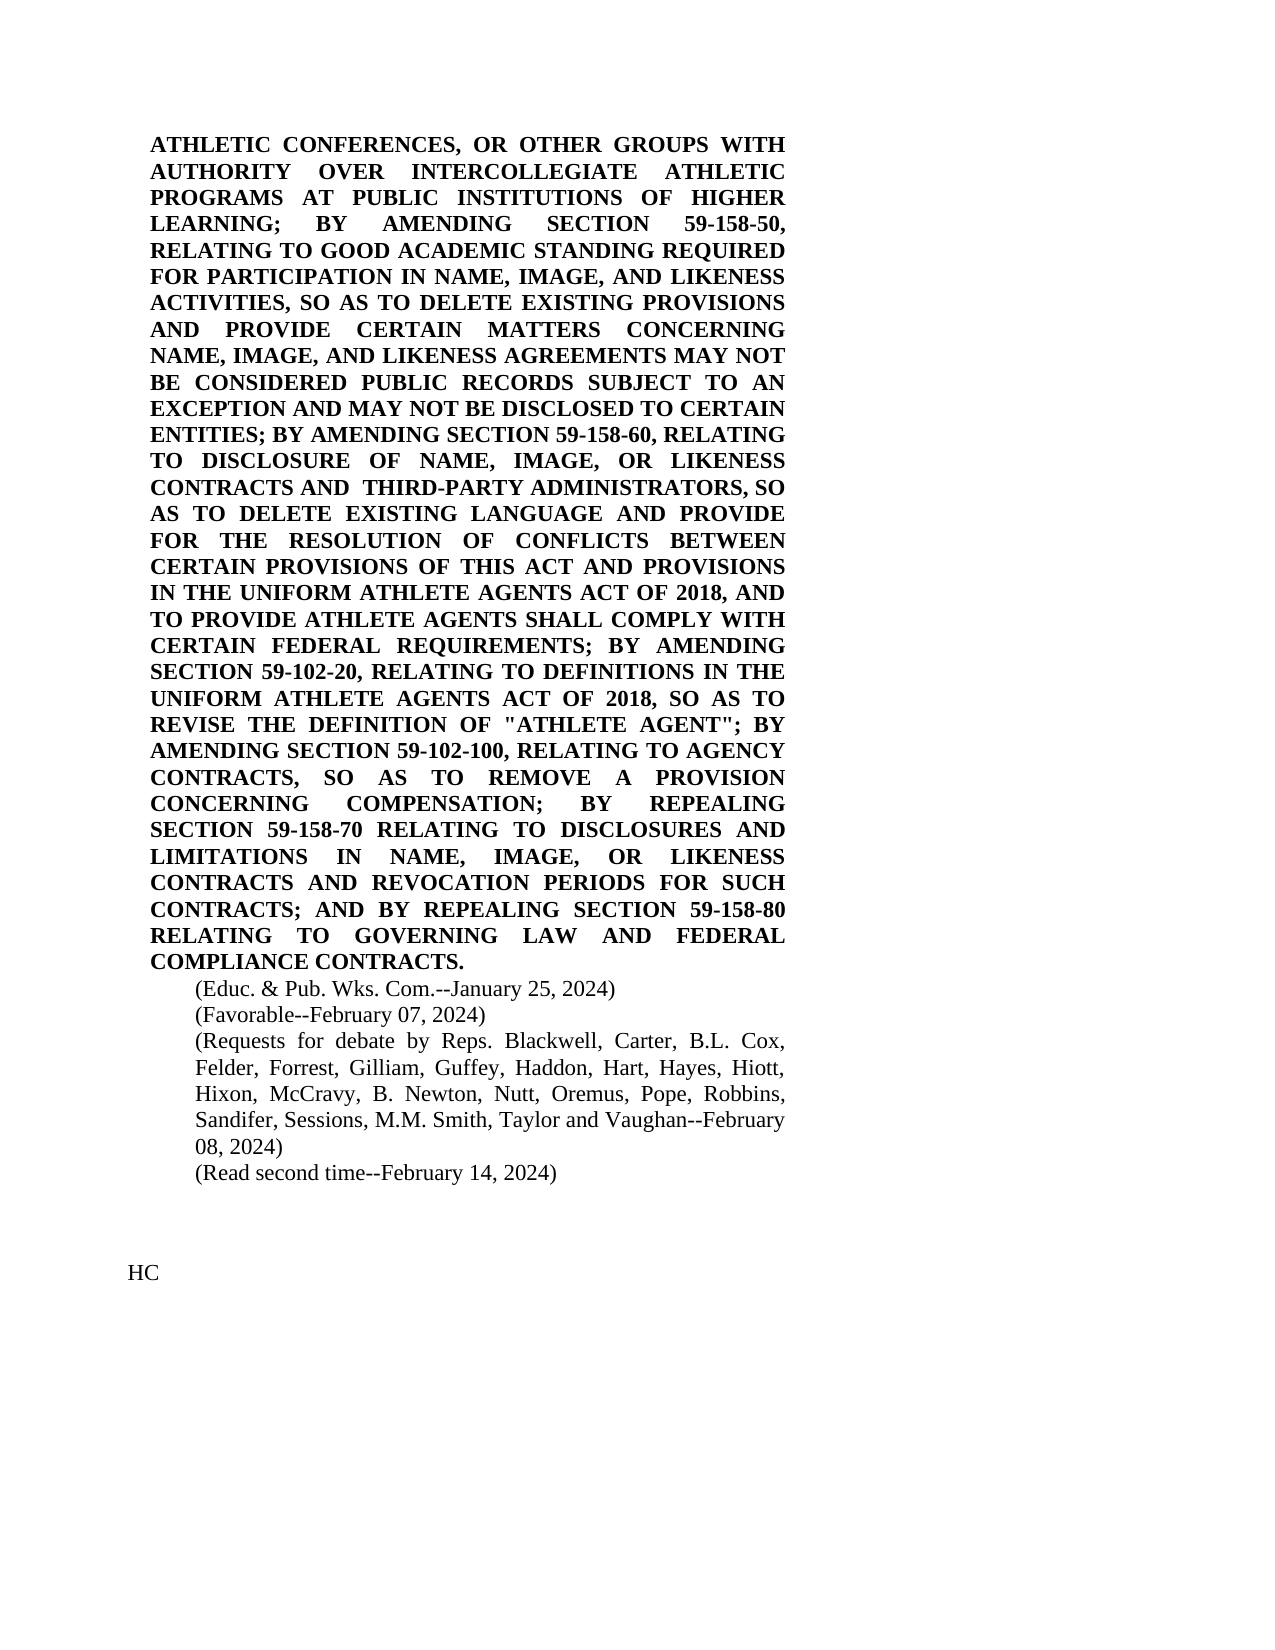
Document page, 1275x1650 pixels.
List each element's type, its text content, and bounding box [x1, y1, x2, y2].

text (Favorable--February 07, 2024) [195, 1001, 786, 1027]
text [127, 131, 786, 975]
text (Requests for debate by Reps. Blackwell, Carter, B.L. Cox, Felder, Forrest, Gilliam, Guffey, Haddon, Hart, Hayes, Hiott, Hixon, McCravy, B. Newton, Nutt, Oremus, Pope, Robbins, Sandifer, Sessions, M.M. Smith, Taylor and Vaughan--February 08, 2024) [195, 1027, 786, 1159]
text (Educ. & Pub. Wks. Com.--January 25, 2024) [195, 975, 786, 1001]
text (Read second time--February 14, 2024) [195, 1159, 786, 1186]
